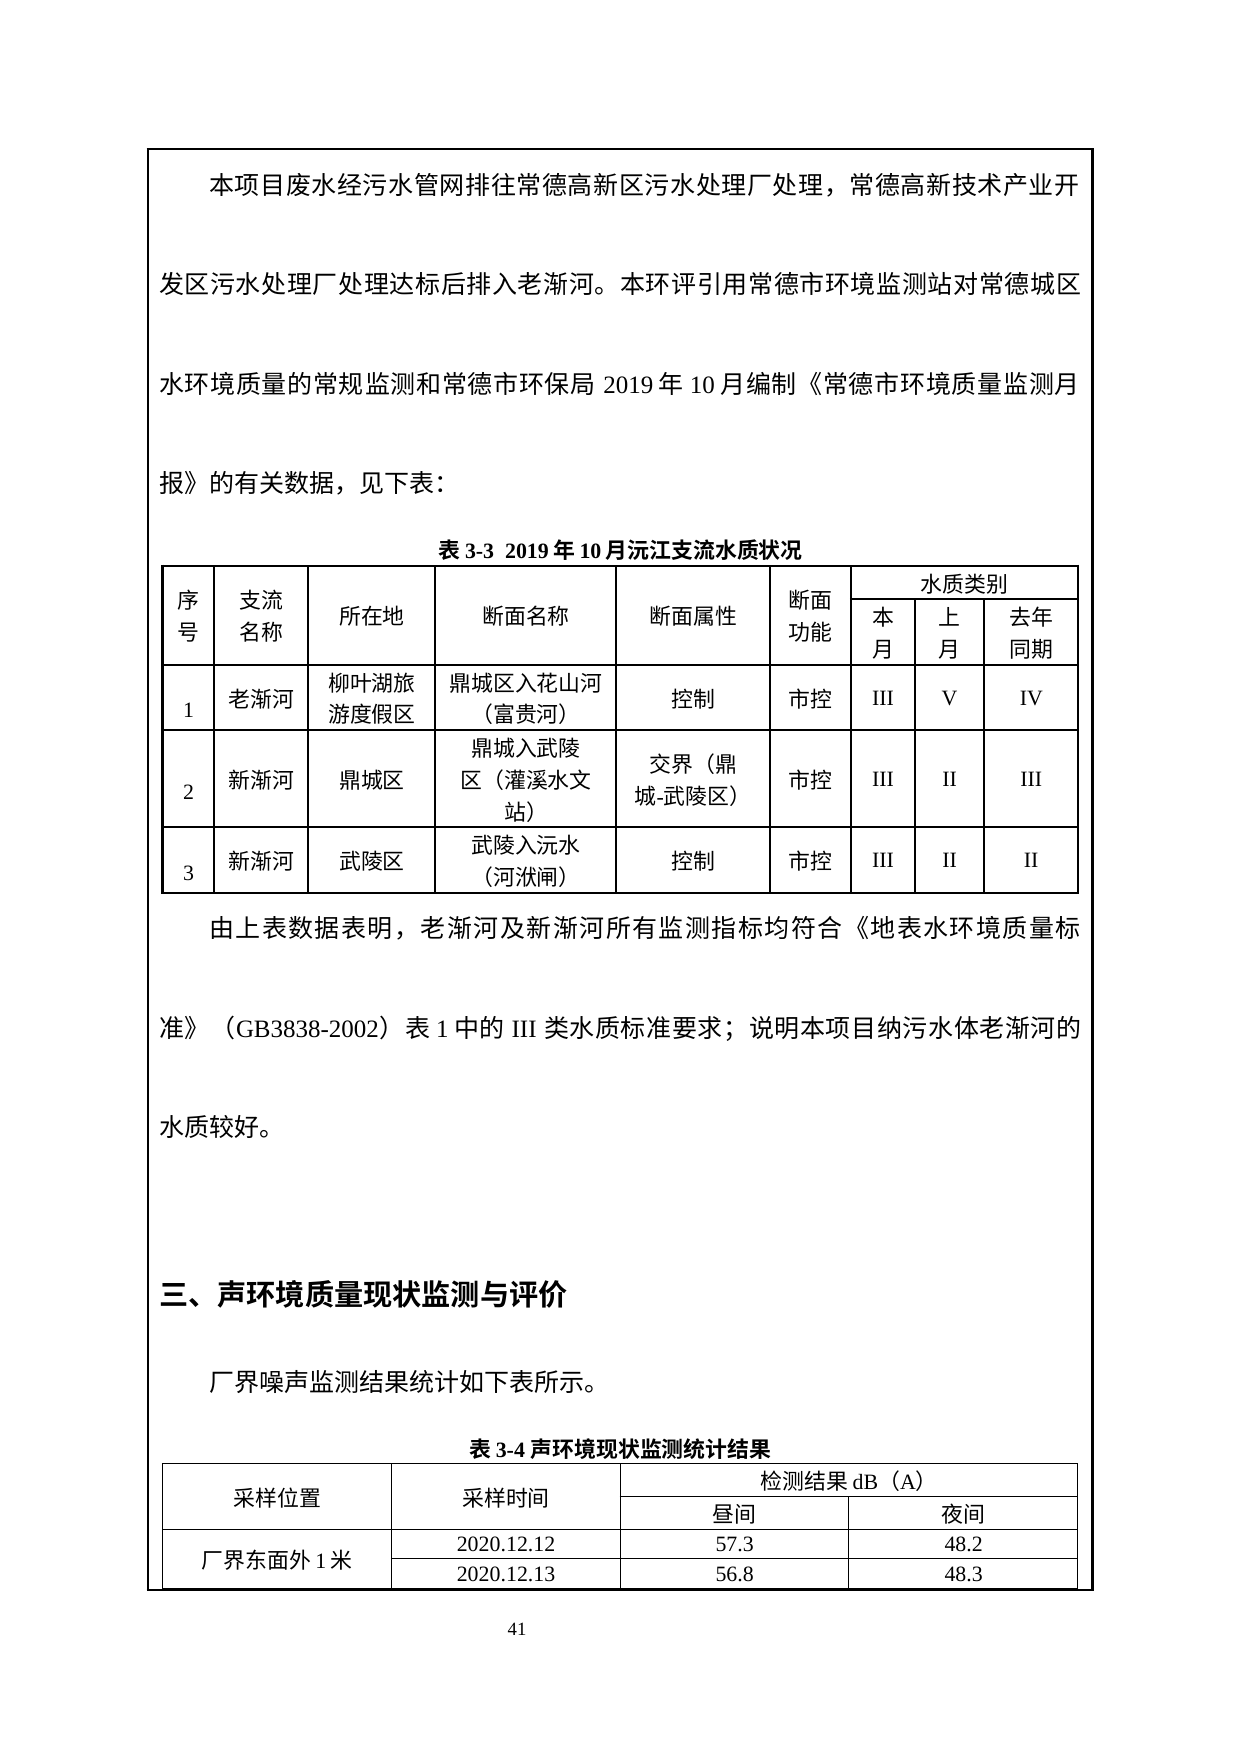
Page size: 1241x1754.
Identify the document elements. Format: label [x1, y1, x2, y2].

table_header [149, 150, 1091, 1589]
